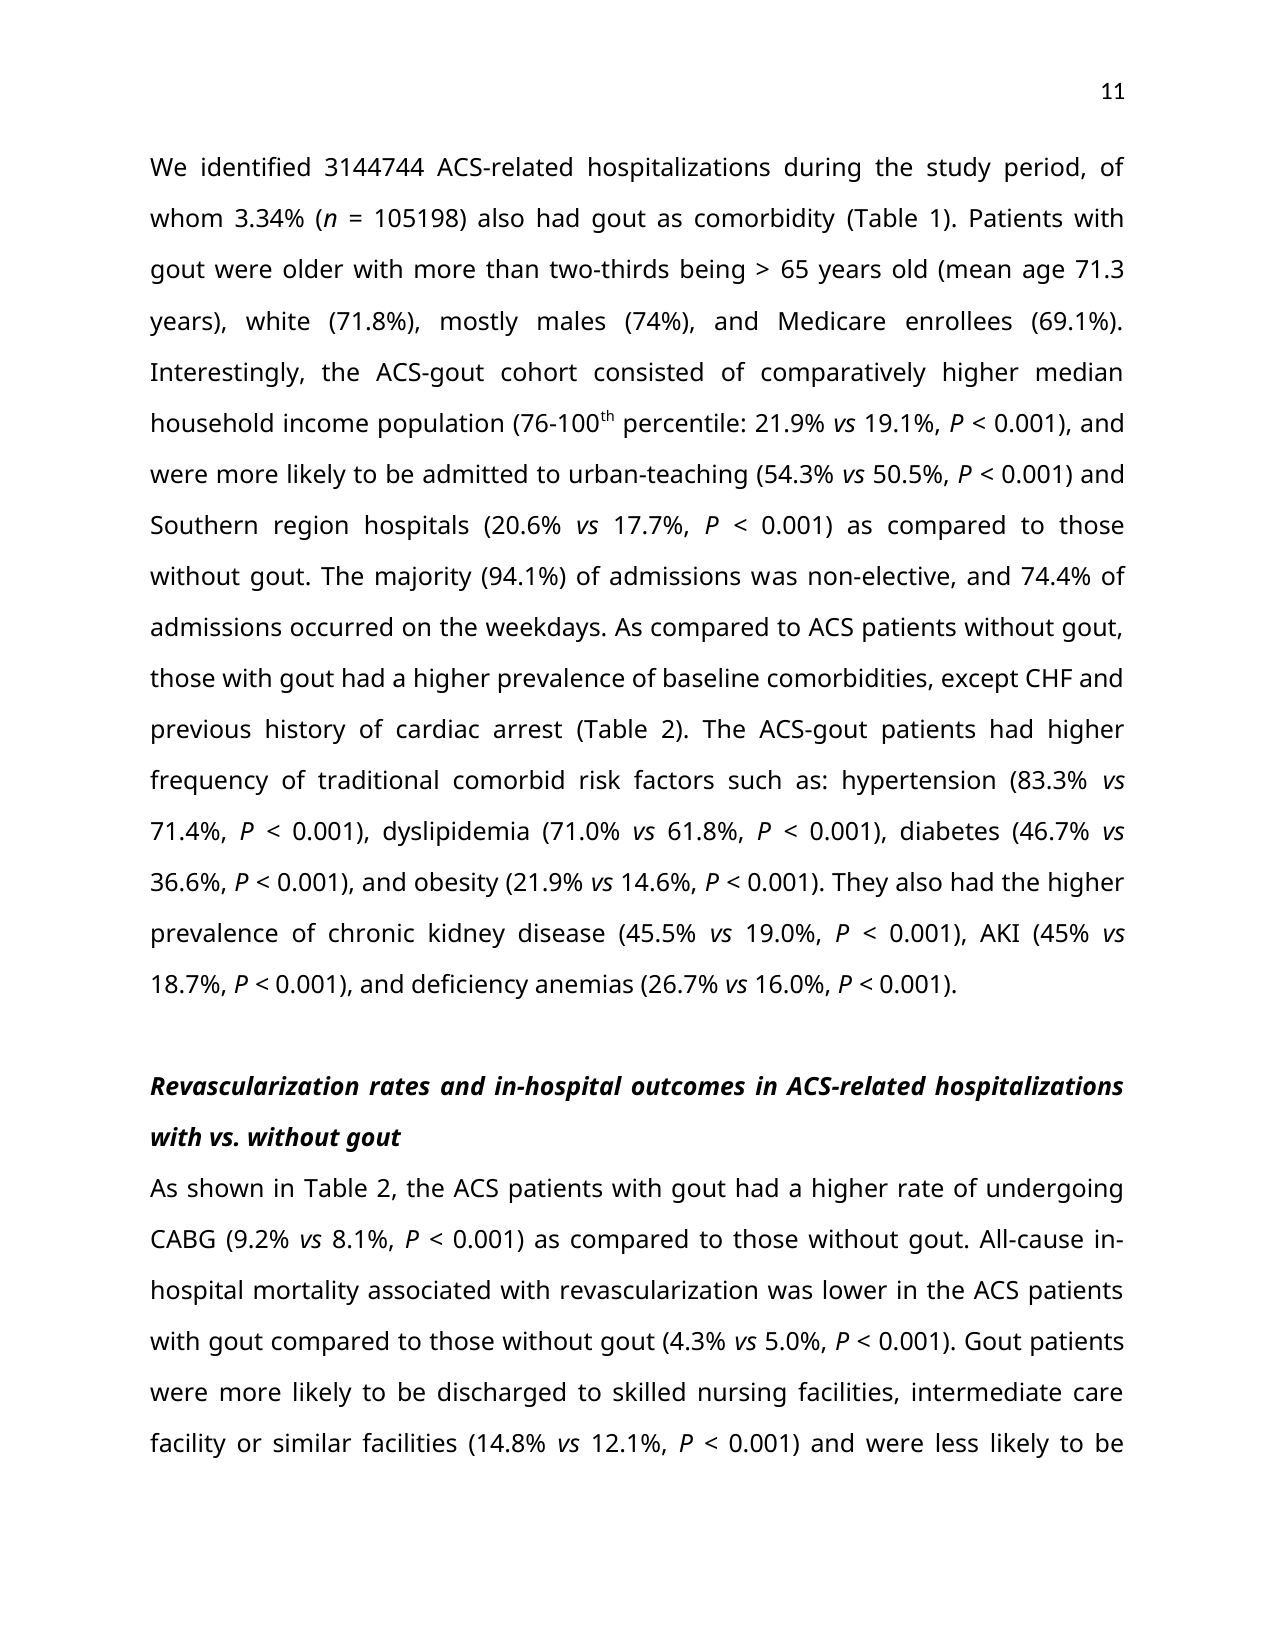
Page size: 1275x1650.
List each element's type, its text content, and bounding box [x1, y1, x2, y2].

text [150, 1171, 1125, 1460]
text We identified 3144744 ACS-related hospitalizations during the study period, of whom 3.34% (n = 105198) also had gout as comorbidity (Table 1). Patients with gout were older with more than two-thirds being > 65 years old (mean age 71.3 years), white (71.8%), mostly males (74%), and Medicare enrollees (69.1%). Interestingly, the ACS-gout cohort consisted of comparatively higher median household income population (76-100th percentile: 21.9% vs 19.1%, P < 0.001), and were more likely to be admitted to urban-teaching (54.3% vs 50.5%, P < 0.001) and Southern region hospitals (20.6% vs 17.7%, P < 0.001) as compared to those without gout. The majority (94.1%) of admissions was non-elective, and 74.4% of admissions occurred on the weekdays. As compared to ACS patients without gout, those with gout had a higher prevalence of baseline comorbidities, except CHF and previous history of cardiac arrest (Table 2). The ACS-gout patients had higher frequency of traditional comorbid risk factors such as: hypertension (83.3% vs 71.4%, P < 0.001), dyslipidemia (71.0% vs 61.8%, P < 0.001), diabetes (46.7% vs 36.6%, P < 0.001), and obesity (21.9% vs 14.6%, P < 0.001). They also had the higher prevalence of chronic kidney disease (45.5% vs 19.0%, P < 0.001), AKI (45% vs 18.7%, P < 0.001), and deficiency anemias (26.7% vs 16.0%, P < 0.001). [150, 150, 1125, 1001]
text Revascularization rates and in-hospital outcomes in ACS-related hospitalizations with vs. without gout [150, 1069, 1125, 1154]
